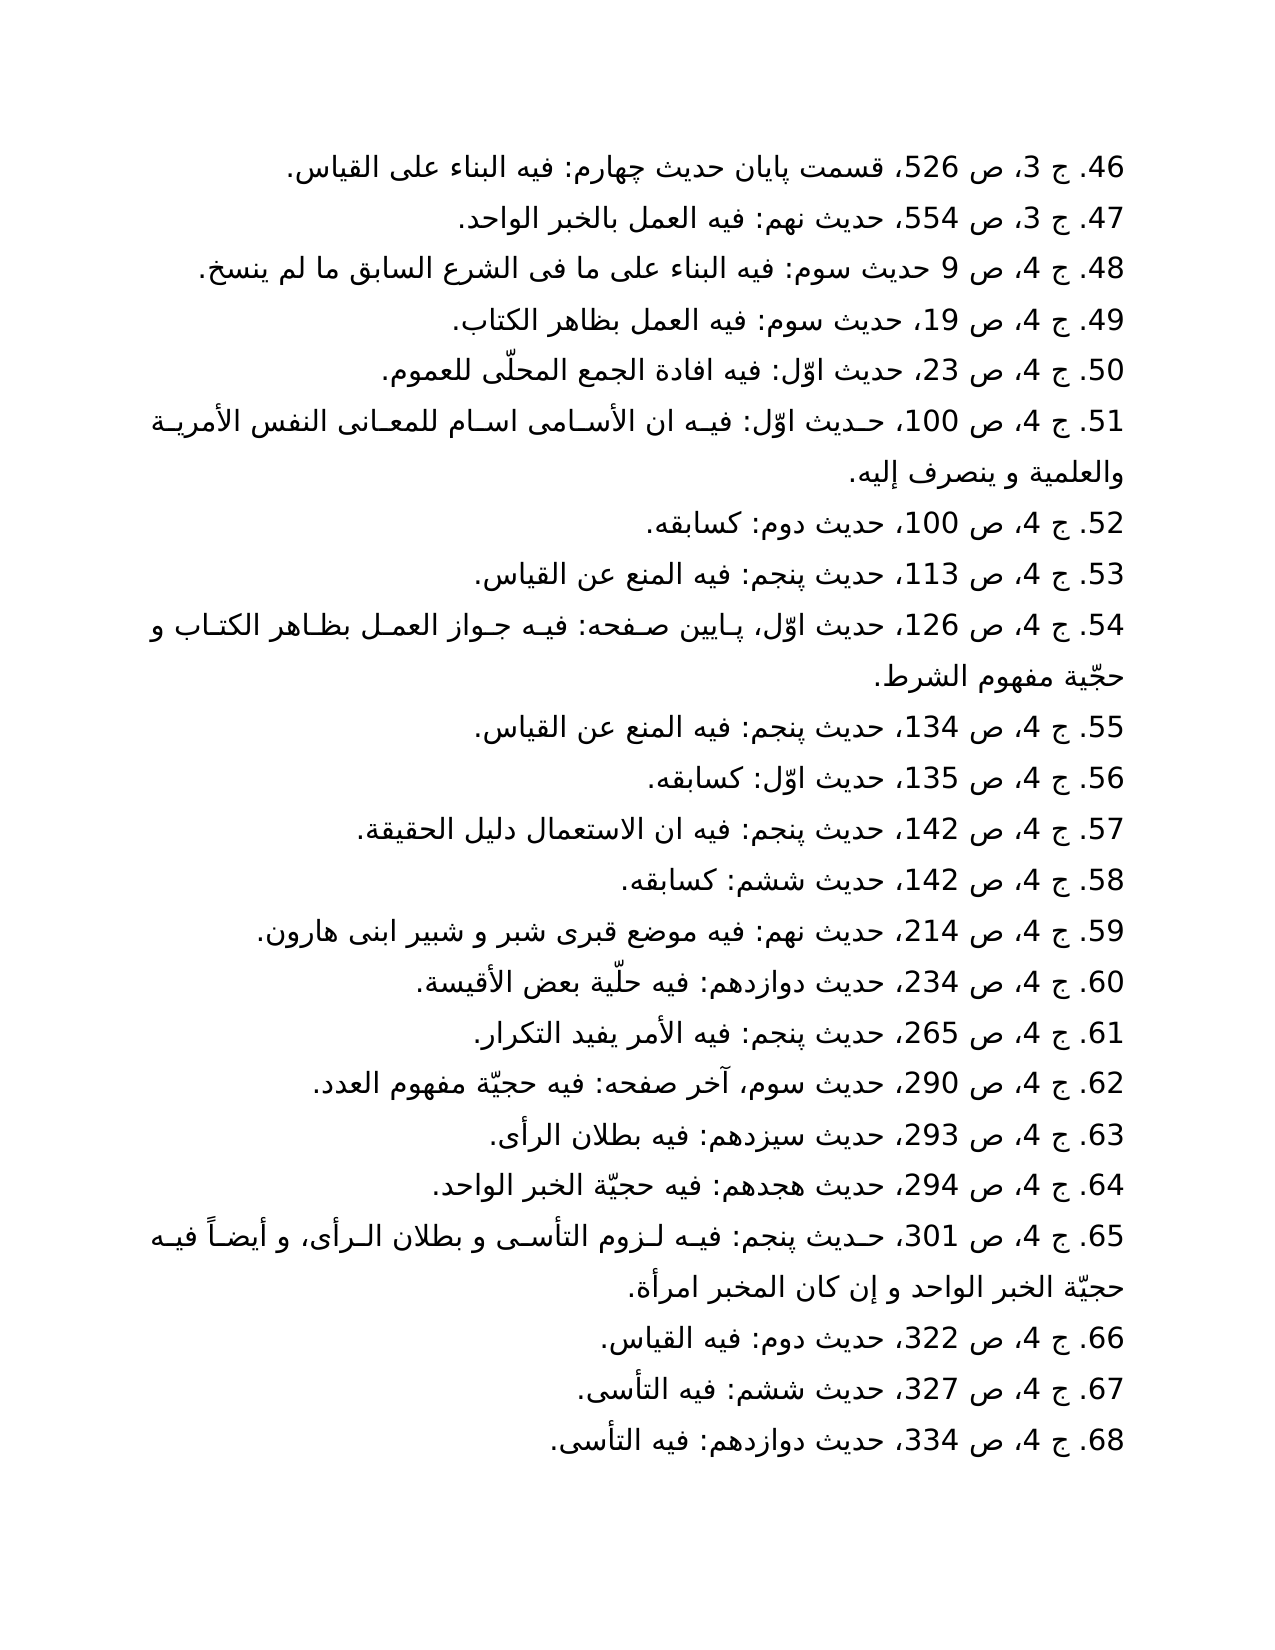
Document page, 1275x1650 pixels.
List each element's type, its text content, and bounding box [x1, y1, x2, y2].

text 68. ج 4، ص 334، حدیث دوازدهم: فیه التأسی. [150, 1423, 1125, 1457]
text 58. ج 4، ص 142، حدیث ششم: کسابقه. [150, 863, 1125, 897]
text 61. ج 4، ص 265، حدیث پنجم: فیه الأمر یفید التکرار. [150, 1016, 1125, 1050]
text 65. ج 4، ص 301، حدیث پنجم: فیه لزوم التأسی و بطلان الرأی، و أیضاً فیه حجیّة الخبر الواحد و إن کان المخبر امرأة. [150, 1220, 1125, 1304]
text 60. ج 4، ص 234، حدیث دوازدهم: فیه حلّیة بعض الأقیسة. [150, 965, 1125, 999]
text 55. ج 4، ص 134، حدیث پنجم: فیه المنع عن القیاس. [150, 710, 1125, 744]
text 47. ج 3، ص 554، حدیث نهم: فیه العمل بالخبر الواحد. [150, 201, 1125, 235]
text 53. ج 4، ص 113، حدیث پنجم: فیه المنع عن القیاس. [150, 557, 1125, 591]
text 62. ج 4، ص 290، حدیث سوم، آخر صفحه: فیه حجیّة مفهوم العدد. [150, 1067, 1125, 1101]
text 66. ج 4، ص 322، حدیث دوم: فیه القیاس. [150, 1322, 1125, 1356]
text 56. ج 4، ص 135، حدیث اوّل: کسابقه. [150, 761, 1125, 795]
text 63. ج 4، ص 293، حدیث سیزدهم: فیه بطلان الرأی. [150, 1118, 1125, 1152]
text 59. ج 4، ص 214، حدیث نهم: فیه موضع قبری شبر و شبیر ابنی هارون. [150, 914, 1125, 948]
text 54. ج 4، ص 126، حدیث اوّل، پایین صفحه: فیه جواز العمل بظاهر الکتاب و حجّیة مفهوم الشرط. [150, 608, 1125, 693]
text 50. ج 4، ص 23، حدیث اوّل: فیه افادة الجمع المحلّی للعموم. [150, 354, 1125, 388]
text 46. ج 3، ص 526، قسمت پایان حدیث چهارم: فیه البناء علی القیاس. [150, 150, 1125, 184]
text 64. ج 4، ص 294، حدیث هجدهم: فیه حجیّة الخبر الواحد. [150, 1169, 1125, 1203]
text 52. ج 4، ص 100، حدیث دوم: کسابقه. [150, 507, 1125, 541]
text 51. ج 4، ص 100، حدیث اوّل: فیه ان الأسامی اسام للمعانی النفس الأمریة والعلمیة و ینصرف إلیه. [150, 405, 1125, 489]
text 67. ج 4، ص 327، حدیث ششم: فیه التأسی. [150, 1372, 1125, 1406]
text 49. ج 4، ص 19، حدیث سوم: فیه العمل بظاهر الکتاب. [150, 303, 1125, 337]
text 57. ج 4، ص 142، حدیث پنجم: فیه ان الاستعمال دلیل الحقیقة. [150, 812, 1125, 846]
text 48. ج 4، ص 9 حدیث سوم: فیه البناء علی ما فی الشرع السابق ما لم ینسخ. [150, 252, 1125, 286]
